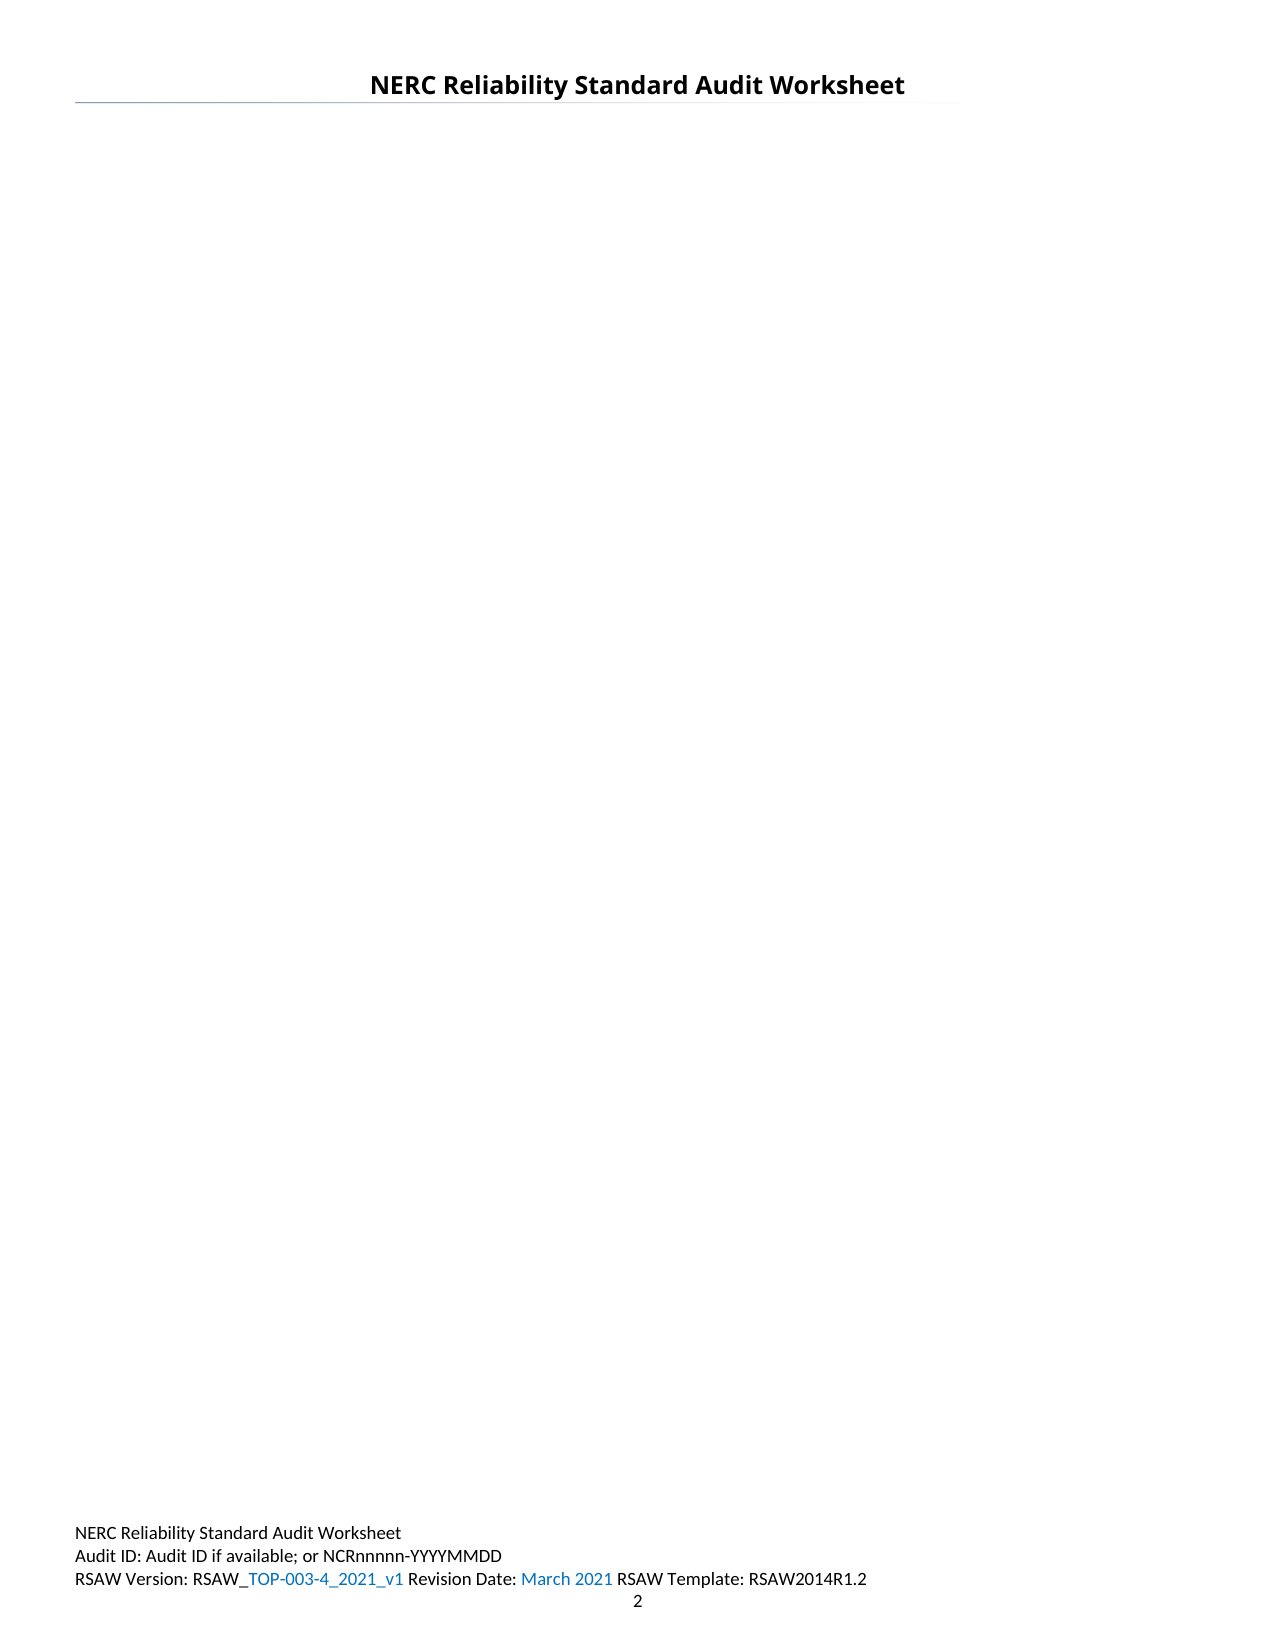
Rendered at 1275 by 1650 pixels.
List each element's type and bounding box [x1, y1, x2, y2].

picture [75, 102, 1052, 110]
